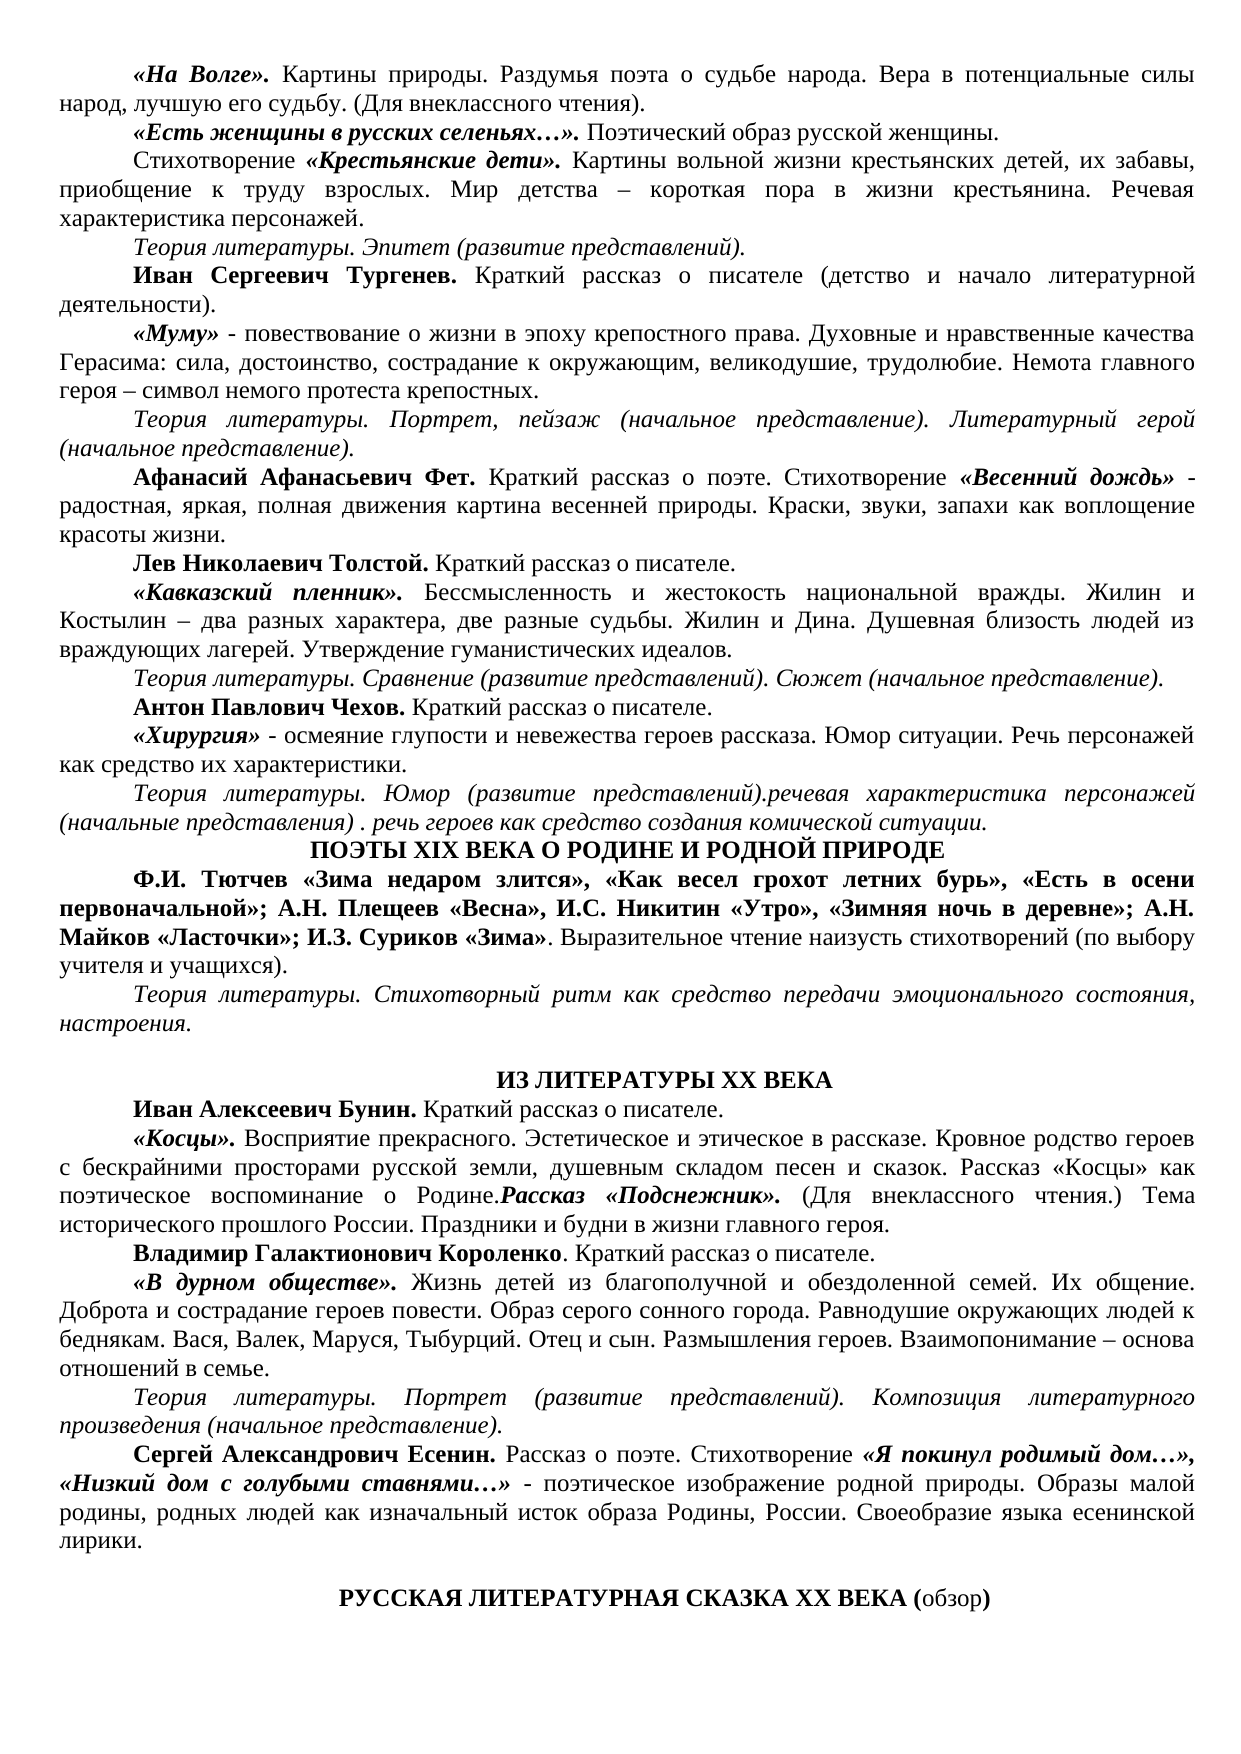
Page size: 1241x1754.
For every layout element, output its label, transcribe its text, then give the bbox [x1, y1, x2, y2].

text Теория литературы. Юмор (развитие представлений).речевая характеристика персонажей (начальные представления) . речь героев как средство создания комической ситуации. [59, 778, 1196, 835]
text Теория литературы. Сравнение (развитие представлений). Сюжет (начальное представление). [59, 663, 1196, 692]
text Теория литературы. Портрет, пейзаж (начальное представление). Литературный герой (начальное представление). [59, 404, 1196, 462]
text «Муму» - повествование о жизни в эпоху крепостного права. Духовные и нравственные качества Герасима: сила, достоинство, сострадание к окружающим, великодушие, трудолюбие. Немота главного героя – символ немого протеста крепостных. [59, 318, 1196, 404]
text Афанасий Афанасьевич Фет. Краткий рассказ о поэте. Стихотворение «Весенний дождь» - радостная, яркая, полная движения картина весенней природы. Краски, звуки, запахи как воплощение красоты жизни. [59, 462, 1196, 548]
text Сергей Александрович Есенин. Рассказ о поэте. Стихотворение «Я покинул родимый дом…», «Низкий дом с голубыми ставнями…» - поэтическое изображение родной природы. Образы малой родины, родных людей как изначальный исток образа Родины, России. Своеобразие языка есенинской лирики. [59, 1439, 1196, 1554]
text «На Волге». Картины природы. Раздумья поэта о судьбе народа. Вера в потенциальные силы народ, лучшую его судьбу. (Для внеклассного чтения). [59, 59, 1196, 117]
text Теория литературы. Стихотворный ритм как средство передачи эмоционального состояния, настроения. [59, 979, 1196, 1037]
text Владимир Галактионович Короленко. Краткий рассказ о писателе. [59, 1238, 1196, 1267]
text ИЗ ЛИТЕРАТУРЫ XX ВЕКА [59, 1065, 1196, 1094]
text «Хирургия» - осмеяние глупости и невежества героев рассказа. Юмор ситуации. Речь персонажей как средство их характеристики. [59, 720, 1196, 778]
text Стихотворение «Крестьянские дети». Картины вольной жизни крестьянских детей, их забавы, приобщение к труду взрослых. Мир детства – короткая пора в жизни крестьянина. Речевая характеристика персонажей. [59, 145, 1196, 232]
text Лев Николаевич Толстой. Краткий рассказ о писателе. [59, 548, 1196, 577]
text «Есть женщины в русских селеньях…». Поэтический образ русской женщины. [59, 117, 1196, 145]
text РУССКАЯ ЛИТЕРАТУРНАЯ СКАЗКА ХХ ВЕКА (обзор) [59, 1583, 1196, 1612]
text Иван Алексеевич Бунин. Краткий рассказ о писателе. [59, 1094, 1196, 1123]
text «В дурном обществе». Жизнь детей из благополучной и обездоленной семей. Их общение. Доброта и сострадание героев повести. Образ серого сонного города. Равнодушие окружающих людей к беднякам. Вася, Валек, Маруся, Тыбурций. Отец и сын. Размышления героев. Взаимопонимание – основа отношений в семье. [59, 1267, 1196, 1382]
text Антон Павлович Чехов. Краткий рассказ о писателе. [59, 692, 1196, 720]
text Теория литературы. Портрет (развитие представлений). Композиция литературного произведения (начальное представление). [59, 1382, 1196, 1439]
text Иван Сергеевич Тургенев. Краткий рассказ о писателе (детство и начало литературной деятельности). [59, 260, 1196, 318]
text Теория литературы. Эпитет (развитие представлений). [59, 232, 1196, 260]
text «Кавказский пленник». Бессмысленность и жестокость национальной вражды. Жилин и Костылин – два разных характера, две разные судьбы. Жилин и Дина. Душевная близость людей из враждующих лагерей. Утверждение гуманистических идеалов. [59, 577, 1196, 663]
text ПОЭТЫ XIX ВЕКА О РОДИНЕ И РОДНОЙ ПРИРОДЕ [59, 835, 1196, 864]
text Ф.И. Тютчев «Зима недаром злится», «Как весел грохот летних бурь», «Есть в осени первоначальной»; А.Н. Плещеев «Весна», И.С. Никитин «Утро», «Зимняя ночь в деревне»; А.Н. Майков «Ласточки»; И.З. Суриков «Зима». Выразительное чтение наизусть стихотворений (по выбору учителя и учащихся). [59, 864, 1196, 979]
text «Косцы». Восприятие прекрасного. Эстетическое и этическое в рассказе. Кровное родство героев с бескрайними просторами русской земли, душевным складом песен и сказок. Рассказ «Косцы» как поэтическое воспоминание о Родине.Рассказ «Подснежник». (Для внеклассного чтения.) Тема исторического прошлого России. Праздники и будни в жизни главного героя. [59, 1123, 1196, 1238]
